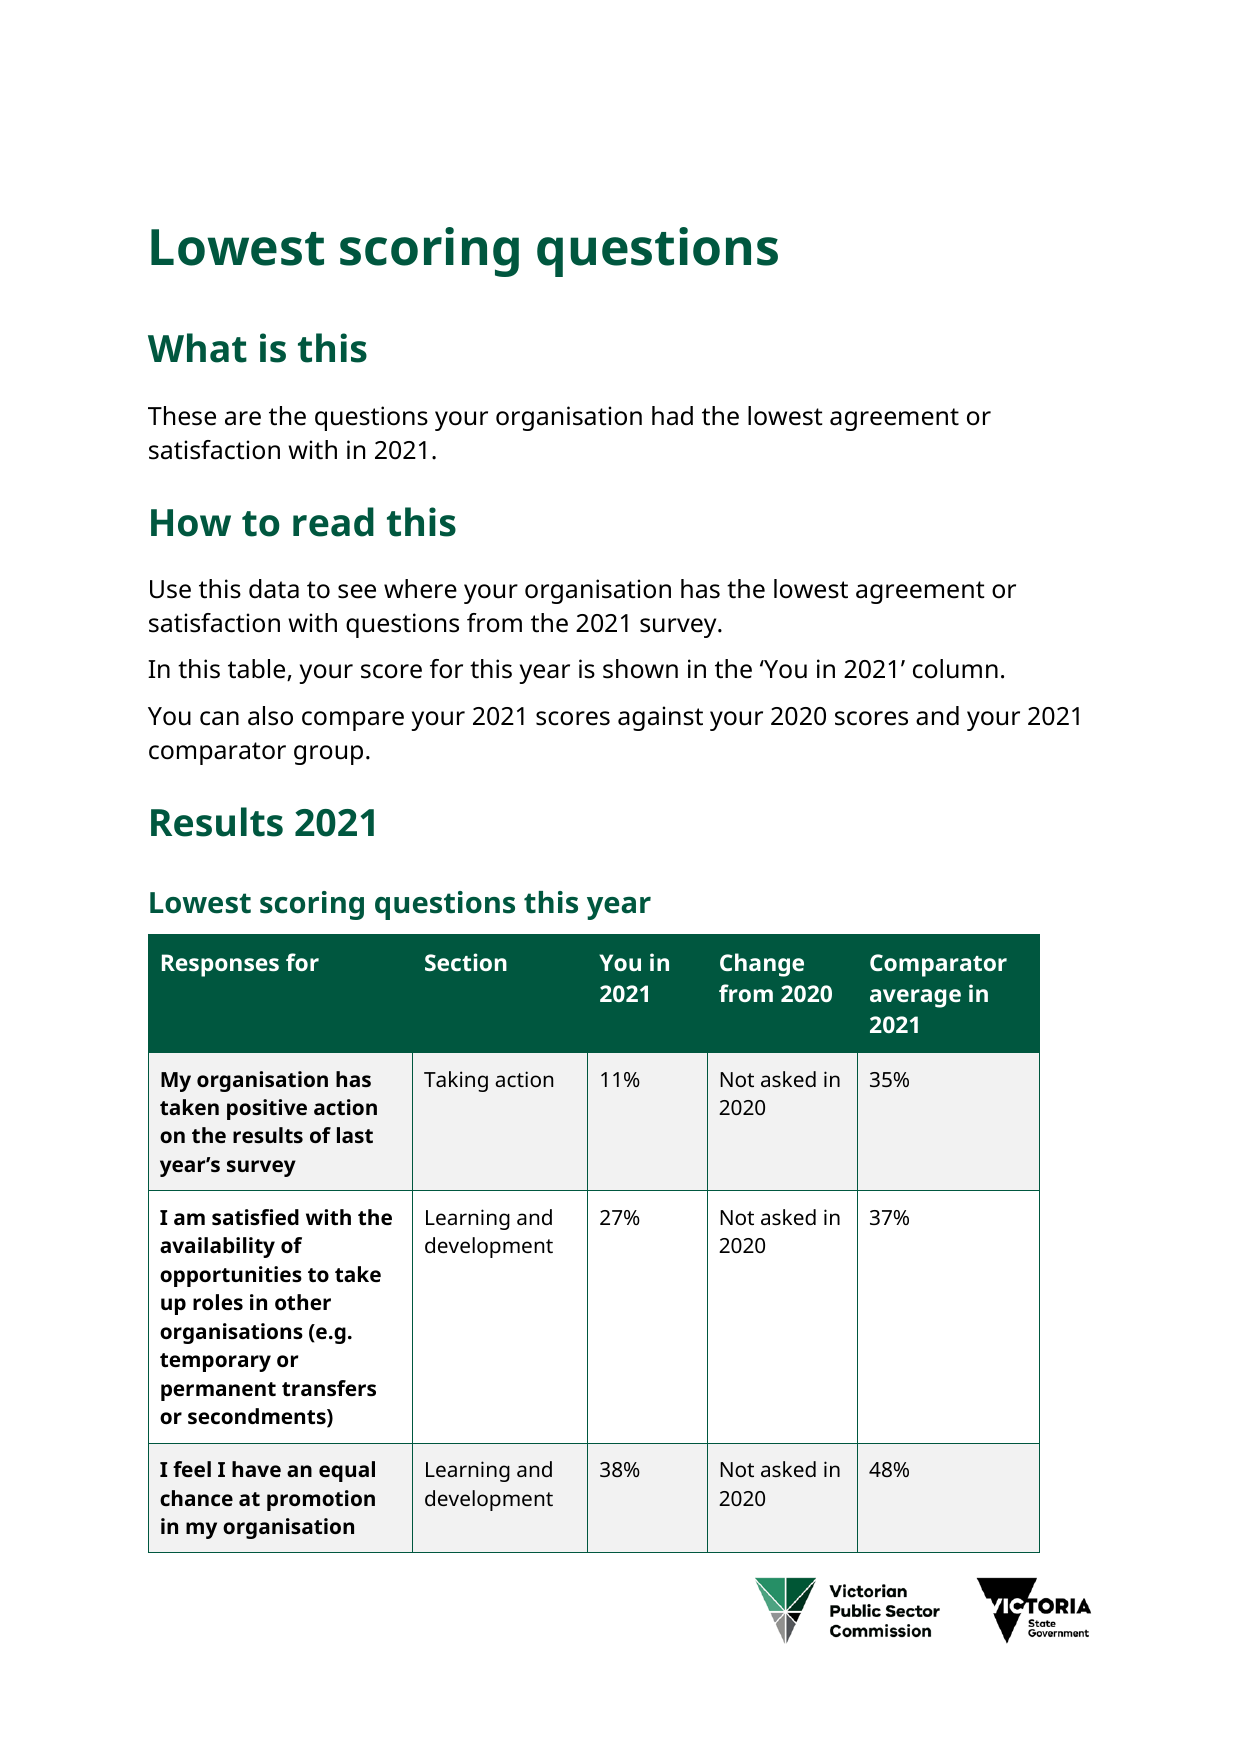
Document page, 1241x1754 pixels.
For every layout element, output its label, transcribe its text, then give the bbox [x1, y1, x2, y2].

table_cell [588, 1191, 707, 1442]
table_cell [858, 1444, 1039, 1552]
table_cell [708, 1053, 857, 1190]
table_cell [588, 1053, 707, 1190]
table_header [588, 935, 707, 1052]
subtitle Lowest scoring questions [148, 212, 1092, 280]
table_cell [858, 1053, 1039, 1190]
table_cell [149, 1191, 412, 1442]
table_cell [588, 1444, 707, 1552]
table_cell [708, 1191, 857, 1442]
subtitle What is this [148, 323, 1092, 374]
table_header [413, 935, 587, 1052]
text You can also compare your 2021 scores against your 2020 scores and your 2021 comparator group. [148, 699, 1092, 767]
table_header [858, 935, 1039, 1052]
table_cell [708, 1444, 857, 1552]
subtitle Results 2021 [148, 796, 1092, 847]
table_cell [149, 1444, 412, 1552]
subtitle How to read this [148, 496, 1092, 547]
text These are the questions your organisation had the lowest agreement or satisfaction with in 2021. [148, 398, 1092, 467]
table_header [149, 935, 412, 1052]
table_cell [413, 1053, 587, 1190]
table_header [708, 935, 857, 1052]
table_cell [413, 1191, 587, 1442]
subtitle Lowest scoring questions this year [148, 882, 1092, 922]
text In this table, your score for this year is shown in the ‘You in 2021’ column. [148, 652, 1092, 686]
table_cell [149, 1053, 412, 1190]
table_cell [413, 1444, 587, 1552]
text Use this data to see where your organisation has the lowest agreement or satisfaction with questions from the 2021 survey. [148, 572, 1092, 640]
picture [754, 1577, 1093, 1645]
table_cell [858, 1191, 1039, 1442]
